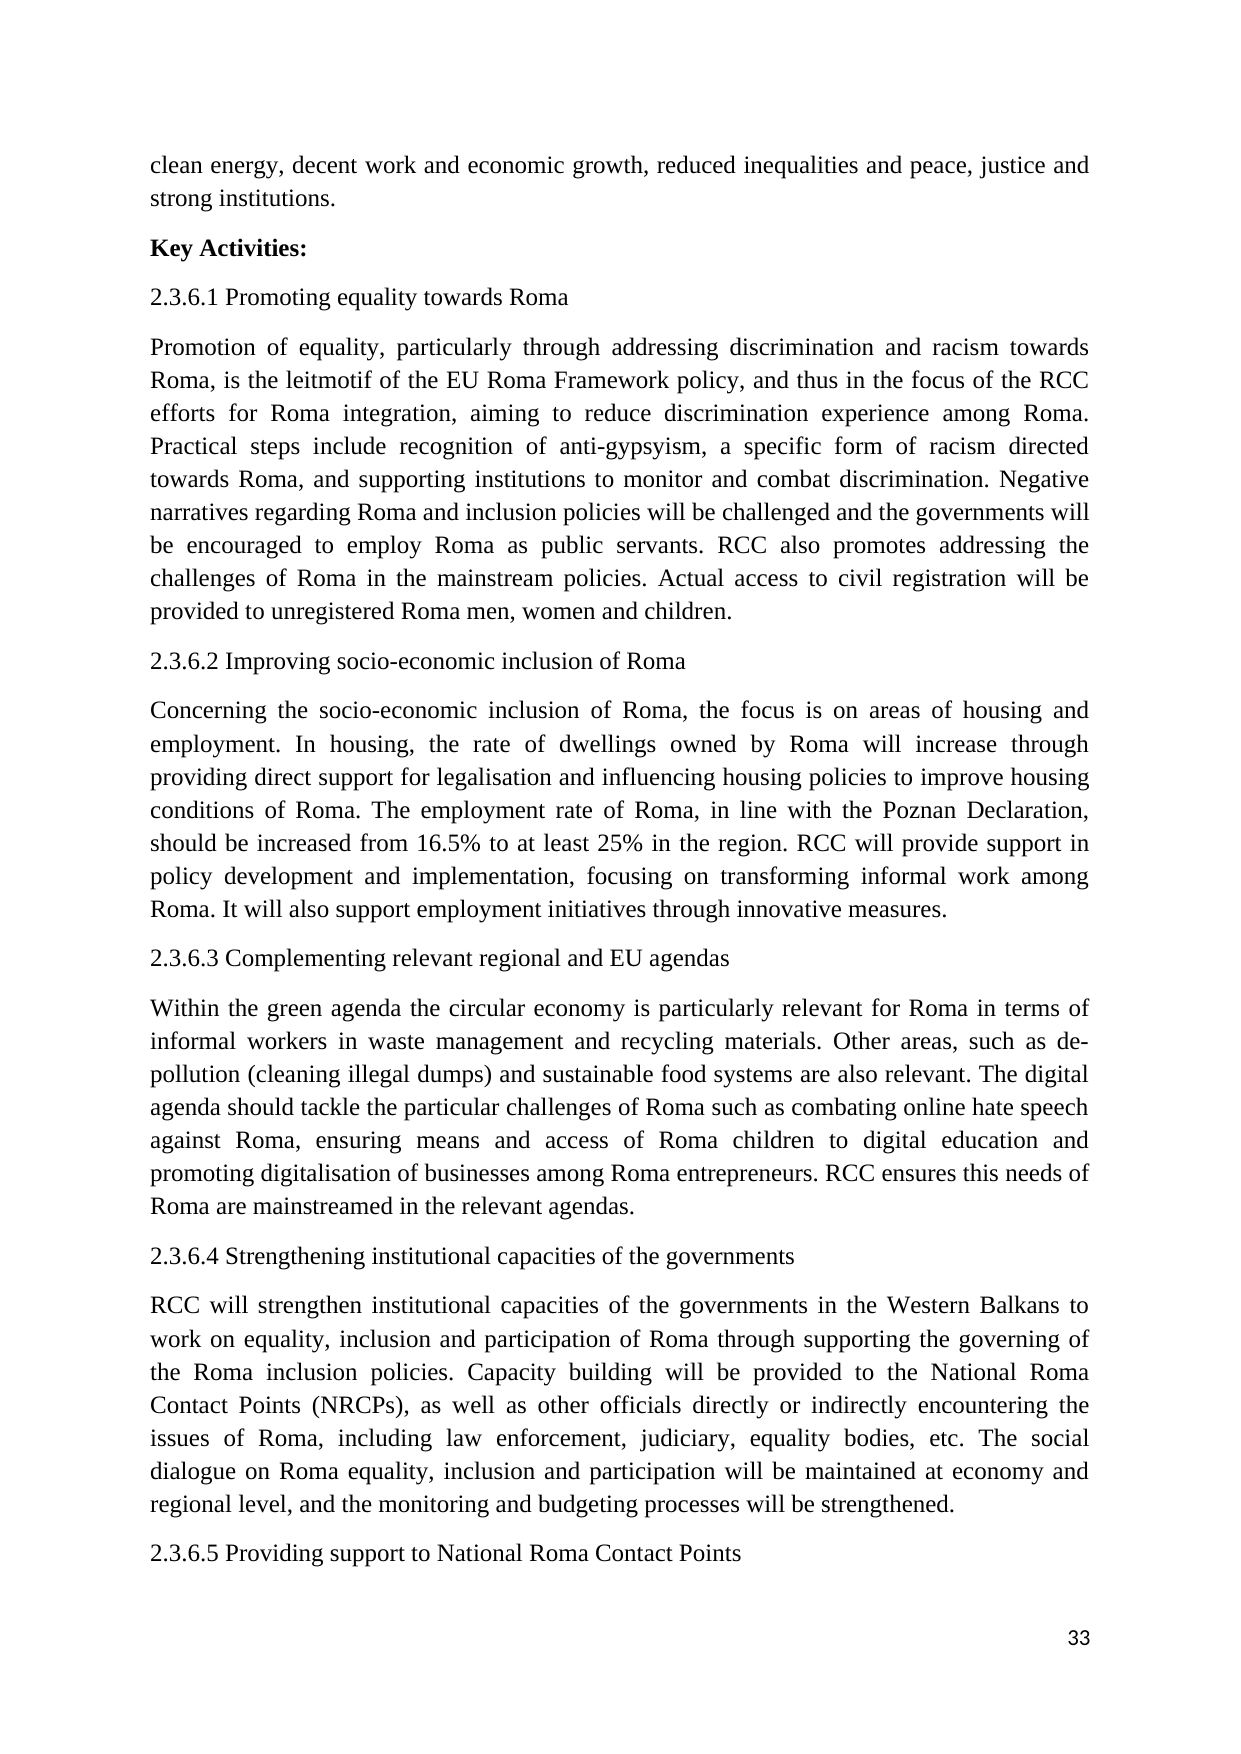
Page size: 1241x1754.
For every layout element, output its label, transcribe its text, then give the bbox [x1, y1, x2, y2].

text 2.3.6.2 Improving socio-economic inclusion of Roma [150, 646, 1090, 675]
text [150, 150, 1090, 212]
text 2.3.6.1 Promoting equality towards Roma [150, 282, 1090, 311]
text 2.3.6.4 Strengthening institutional capacities of the governments [150, 1241, 1090, 1270]
text 2.3.6.5 Providing support to National Roma Contact Points [150, 1538, 1090, 1567]
text Promotion of equality, particularly through addressing discrimination and racism towards Roma, is the leitmotif of the EU Roma Framework policy, and thus in the focus of the RCC efforts for Roma integration, aiming to reduce discrimination experience among Roma. Practical steps include recognition of anti-gypsyism, a specific form of racism directed towards Roma, and supporting institutions to monitor and combat discrimination. Negative narratives regarding Roma and inclusion policies will be challenged and the governments will be encouraged to employ Roma as public servants. RCC also promotes addressing the challenges of Roma in the mainstream policies. Actual access to civil registration will be provided to unregistered Roma men, women and children. [150, 332, 1090, 625]
text Concerning the socio-economic inclusion of Roma, the focus is on areas of housing and employment. In housing, the rate of dwellings owned by Roma will increase through providing direct support for legalisation and influencing housing policies to improve housing conditions of Roma. The employment rate of Roma, in line with the Poznan Declaration, should be increased from 16.5% to at least 25% in the region. RCC will provide support in policy development and implementation, focusing on transforming informal work among Roma. It will also support employment initiatives through innovative measures. [150, 696, 1090, 922]
text Key Activities: [150, 233, 1090, 261]
text Within the green agenda the circular economy is particularly relevant for Roma in terms of informal workers in waste management and recycling materials. Other areas, such as de-pollution (cleaning illegal dumps) and sustainable food systems are also relevant. The digital agenda should tackle the particular challenges of Roma such as combating online hate speech against Roma, ensuring means and access of Roma children to digital education and promoting digitalisation of businesses among Roma entrepreneurs. RCC ensures this needs of Roma are mainstreamed in the relevant agendas. [150, 993, 1090, 1220]
text 2.3.6.3 Complementing relevant regional and EU agendas [150, 943, 1090, 972]
text RCC will strengthen institutional capacities of the governments in the Western Balkans to work on equality, inclusion and participation of Roma through supporting the governing of the Roma inclusion policies. Capacity building will be provided to the National Roma Contact Points (NRCPs), as well as other officials directly or indirectly encountering the issues of Roma, including law enforcement, judiciary, equality bodies, etc. The social dialogue on Roma equality, inclusion and participation will be maintained at economy and regional level, and the monitoring and budgeting processes will be strengthened. [150, 1291, 1090, 1517]
